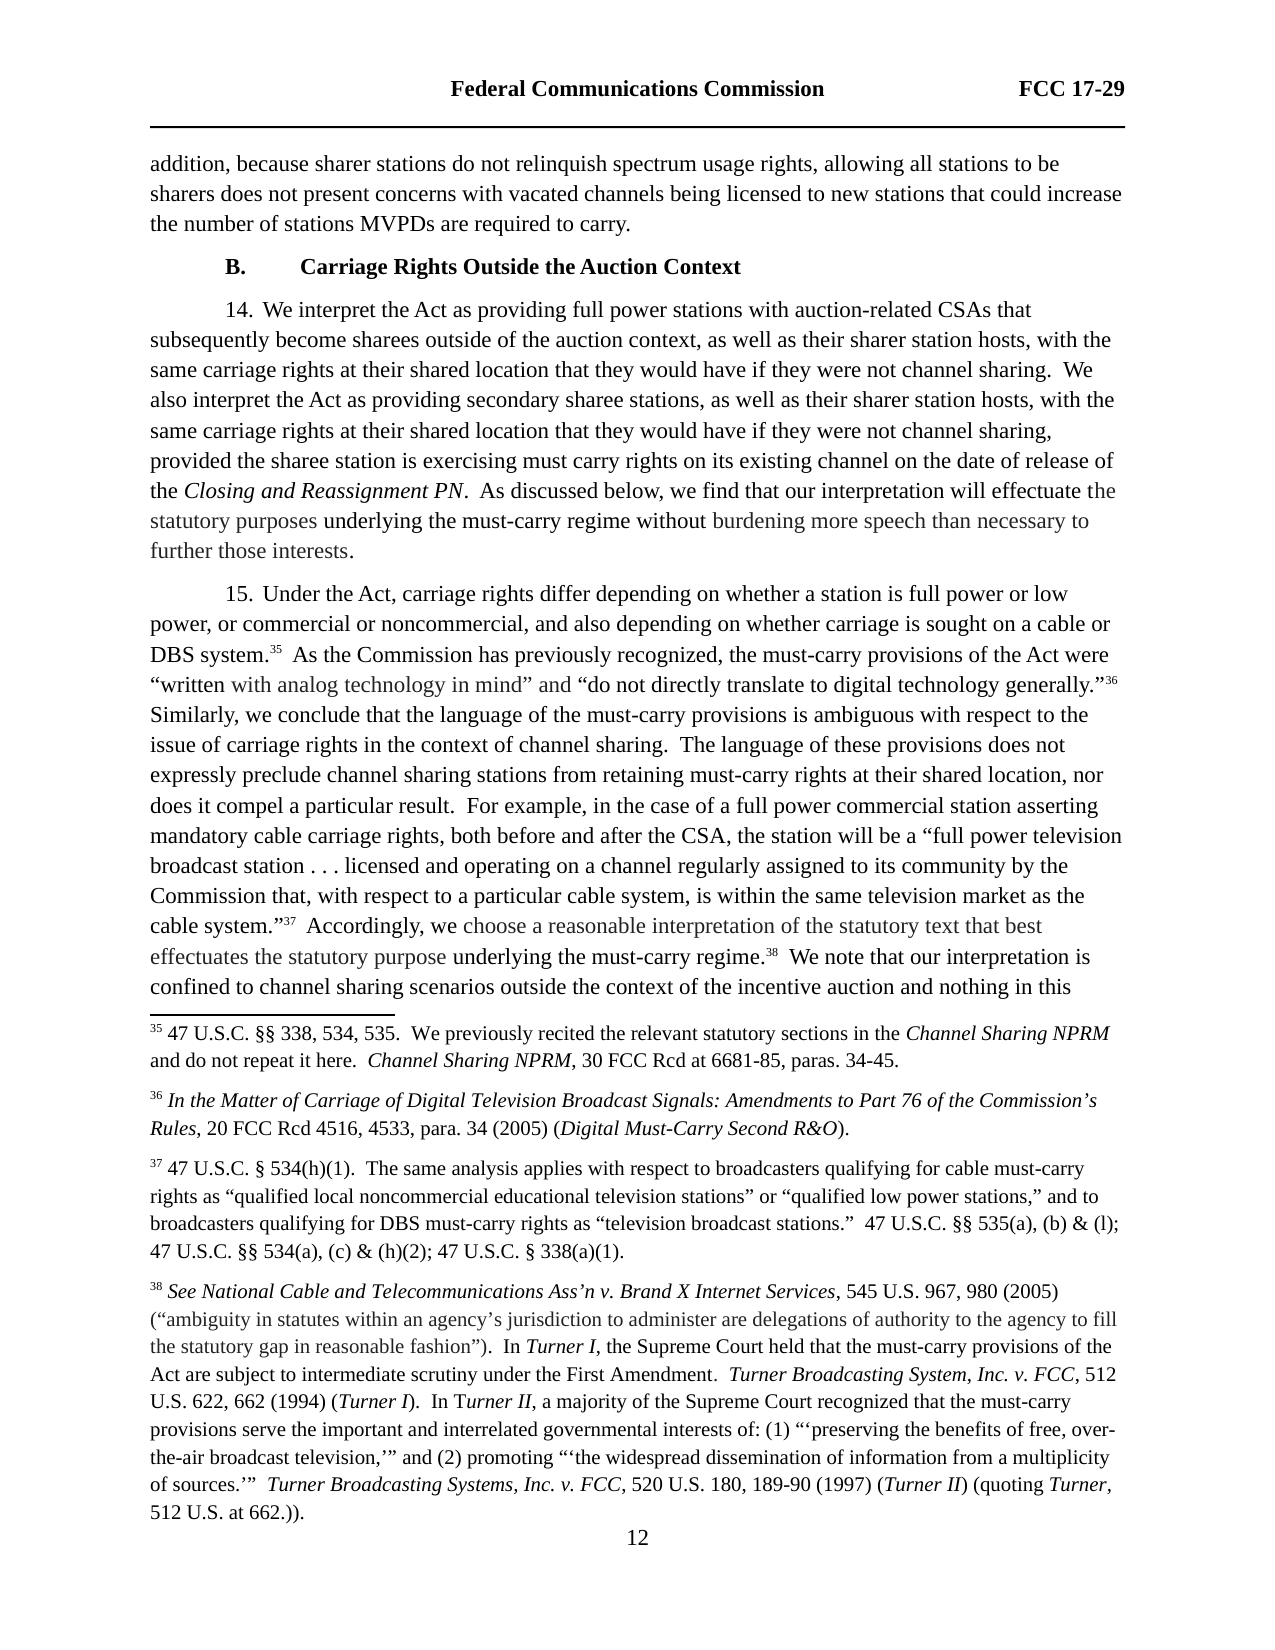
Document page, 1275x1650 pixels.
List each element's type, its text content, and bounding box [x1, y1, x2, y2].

text We allow all full power and secondary stations to be sharer stations outside of the auction context, including full power stations that are not a party to an auction-related CSA. In a channel sharing relationship outside the auction context, the sharee station relinquishes its licensed frequencies without compensation and compensates the sharer station for sharing its licensed frequency with the sharee. Although we conclude above that full power stations that are not a party to an auction-related CSA will likely have no incentive to enter into such an arrangement, the same is not true for potential sharers, who stand to benefit financially through payments from sharee stations. In addition, the ability of such stations to become sharers also benefits other stations by increasing the number of potential sharers. Allowing all stations to be sharers outside the auction context will not increase carriage burdens for MVPDs. Because a sharer station necessarily will have already constructed and licensed its facilities, there is no concern that such stations might use sharing as a shortcut to obtaining MVPD carriage. In addition, because sharer stations do not relinquish spectrum usage rights, allowing all stations to be sharers does not present concerns with vacated channels being licensed to new stations that could increase the number of stations MVPDs are required to carry. [150, 150, 1125, 237]
text Under the Act, carriage rights differ depending on whether a station is full power or low power, or commercial or noncommercial, and also depending on whether carriage is sought on a cable or DBS system. As the Commission has previously recognized, the must-carry provisions of the Act were “written with analog technology in mind” and “do not directly translate to digital technology generally.” Similarly, we conclude that the language of the must-carry provisions is ambiguous with respect to the issue of carriage rights in the context of channel sharing. The language of these provisions does not expressly preclude channel sharing stations from retaining must-carry rights at their shared location, nor does it compel a particular result. For example, in the case of a full power commercial station asserting mandatory cable carriage rights, both before and after the CSA, the station will be a “full power television broadcast station . . . licensed and operating on a channel regularly assigned to its community by the Commission that, with respect to a particular cable system, is within the same television market as the cable system.” Accordingly, we choose a reasonable interpretation of the statutory text that best effectuates the statutory purpose underlying the must-carry regime. We note that our interpretation is confined to channel sharing scenarios outside the context of the incentive auction and nothing in this Order affects carriage rights outside of those circumstances. [150, 580, 1125, 999]
text We interpret the Act as providing full power stations with auction-related CSAs that subsequently become sharees outside of the auction context, as well as their sharer station hosts, with the same carriage rights at their shared location that they would have if they were not channel sharing. We also interpret the Act as providing secondary sharee stations, as well as their sharer station hosts, with the same carriage rights at their shared location that they would have if they were not channel sharing, provided the sharee station is exercising must carry rights on its existing channel on the date of release of the Closing and Reassignment PN. As discussed below, we find that our interpretation will effectuate the statutory purposes underlying the must-carry regime without burdening more speech than necessary to further those interests. [150, 296, 1125, 564]
subtitle Carriage Rights Outside the Auction Context [225, 253, 1125, 279]
